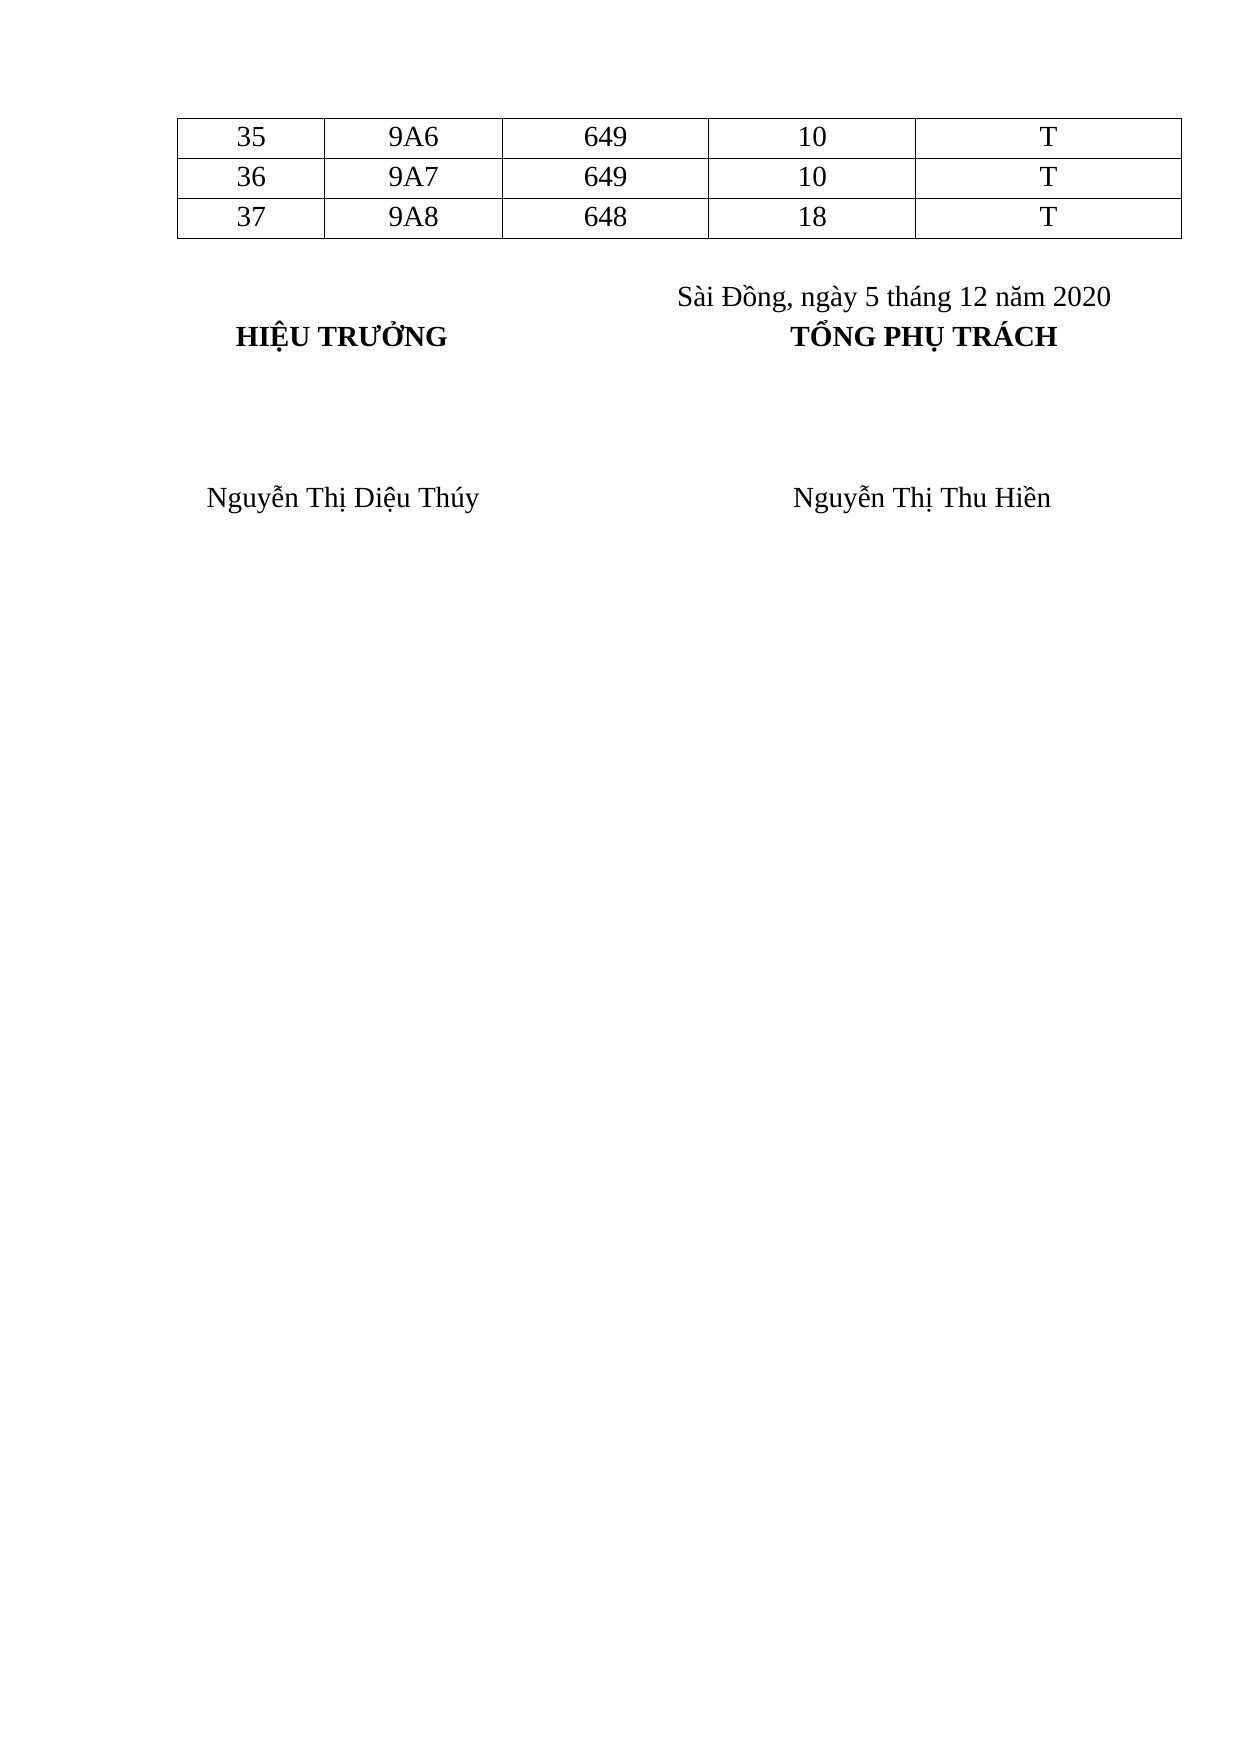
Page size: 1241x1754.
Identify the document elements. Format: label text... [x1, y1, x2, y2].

table_cell 18 [709, 199, 915, 237]
table_cell 649 [503, 159, 708, 198]
text HIỆU TRƯỞNG TỔNG PHỤ TRÁCH [177, 319, 1122, 352]
table_cell 37 [178, 199, 324, 237]
text Nguyễn Thị Diệu Thúy Nguyễn Thị Thu Hiền [177, 480, 1122, 513]
table_cell T [916, 159, 1181, 198]
table_cell 9A6 [325, 119, 502, 158]
table_cell 649 [503, 119, 708, 158]
text Sài Đồng, ngày 5 tháng 12 năm 2020 [177, 279, 1122, 312]
table_cell 9A8 [325, 199, 502, 237]
table_cell 10 [709, 119, 915, 158]
table_cell 10 [709, 159, 915, 198]
table_cell 9A7 [325, 159, 502, 198]
table_cell T [916, 119, 1181, 158]
table_cell T [916, 199, 1181, 237]
table_cell 648 [503, 199, 708, 237]
table_cell 36 [178, 159, 324, 198]
table_cell 35 [178, 119, 324, 158]
